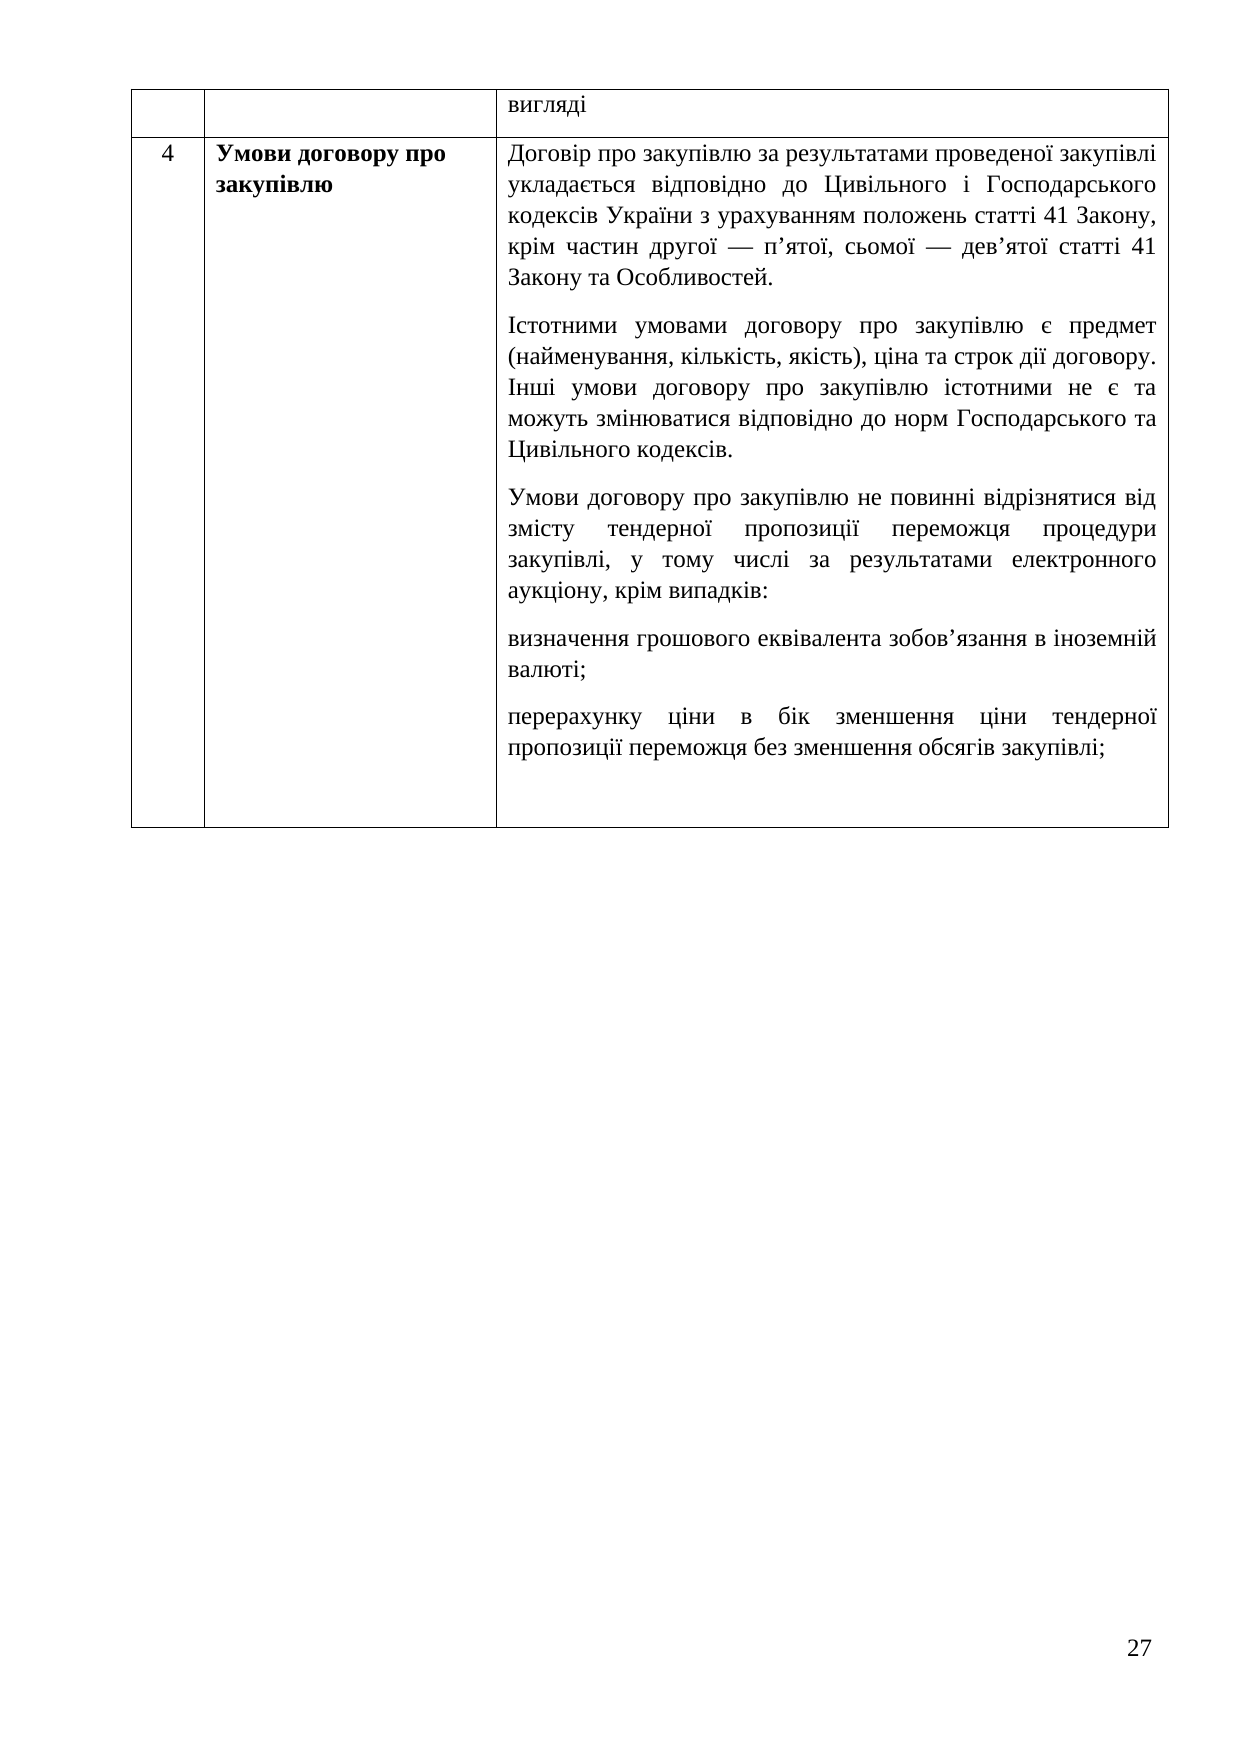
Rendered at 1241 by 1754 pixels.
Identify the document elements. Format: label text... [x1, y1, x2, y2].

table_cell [205, 90, 496, 137]
table_cell 4 [132, 138, 204, 827]
table_cell Умови договору про закупівлю [205, 138, 496, 827]
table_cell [497, 90, 1168, 137]
table_cell 3 [132, 90, 204, 137]
table_cell Договір про закупівлю за результатами проведеної закупівлі укладається відповідно до Цивільного і Господарського кодексів України з урахуванням положень статті 41 Закону, крім частин другої — п’ятої, сьомої — дев’ятої статті 41 Закону та Особливостей. Істотними умовами договору про закупівлю є предмет (найменування, кількість, якість), ціна та строк дії договору. Інші умови договору про закупівлю істотними не є та можуть змінюватися відповідно до норм Господарського та Цивільного кодексів. Умови договору про закупівлю не повинні відрізнятися від змісту тендерної пропозиції переможця процедури закупівлі, у тому числі за результатами електронного аукціону, крім випадків: визначення грошового еквівалента зобов’язання в іноземній валюті; перерахунку ціни в бік зменшення ціни тендерної пропозиції переможця без зменшення обсягів закупівлі; [497, 138, 1168, 827]
